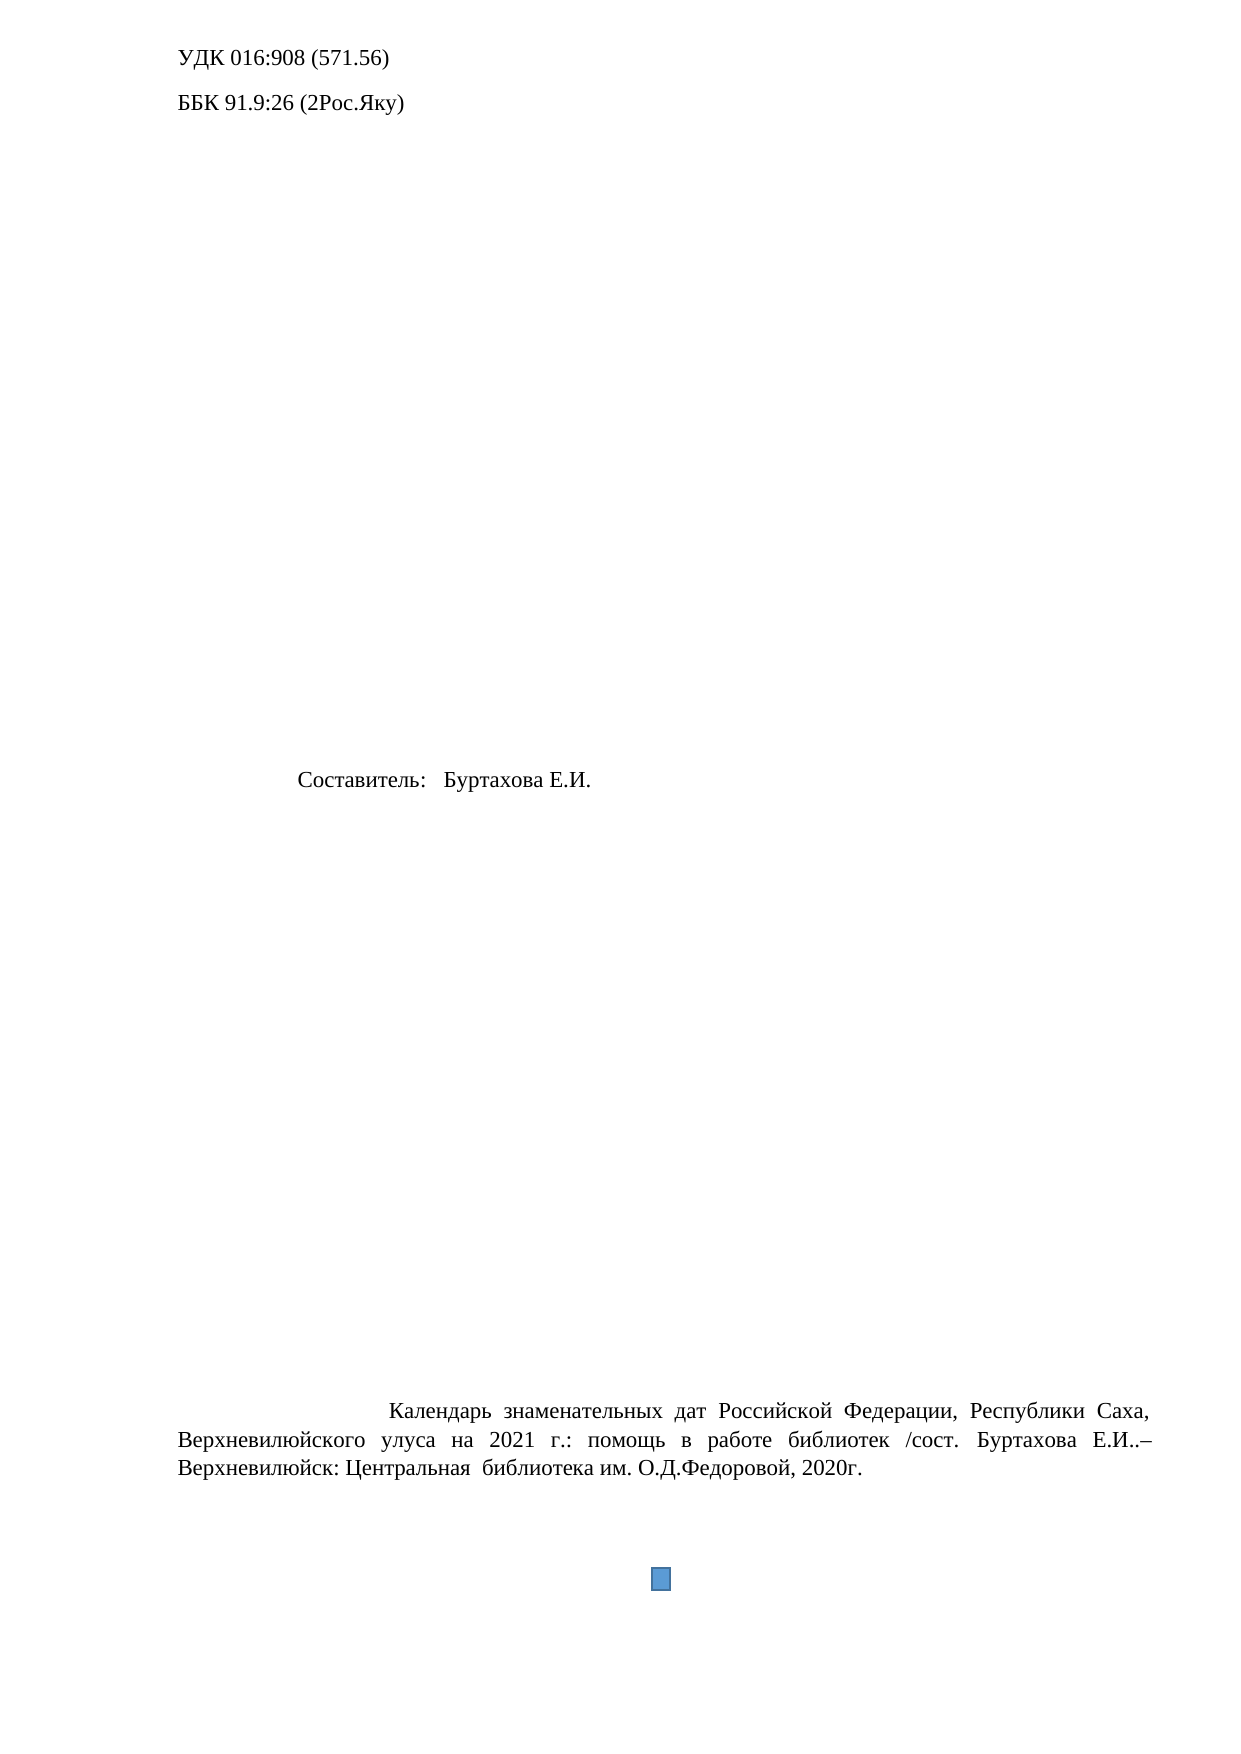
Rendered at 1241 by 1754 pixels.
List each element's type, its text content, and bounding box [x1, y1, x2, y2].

text УДК 016:908 (571.56) [177, 44, 1152, 71]
text ББК 91.9:26 (2Рос.Яку) [177, 89, 1152, 116]
text Составитель: Буртахова Е.И. [177, 766, 1152, 792]
text Календарь знаменательных дат Российской Федерации, Республики Саха, Верхневилюйского улуса на 2021 г.: помощь в работе библиотек /сост. Буртахова Е.И..–Верхневилюйск: Центральная библиотека им. О.Д.Федоровой, 2020г. [177, 1397, 1152, 1481]
